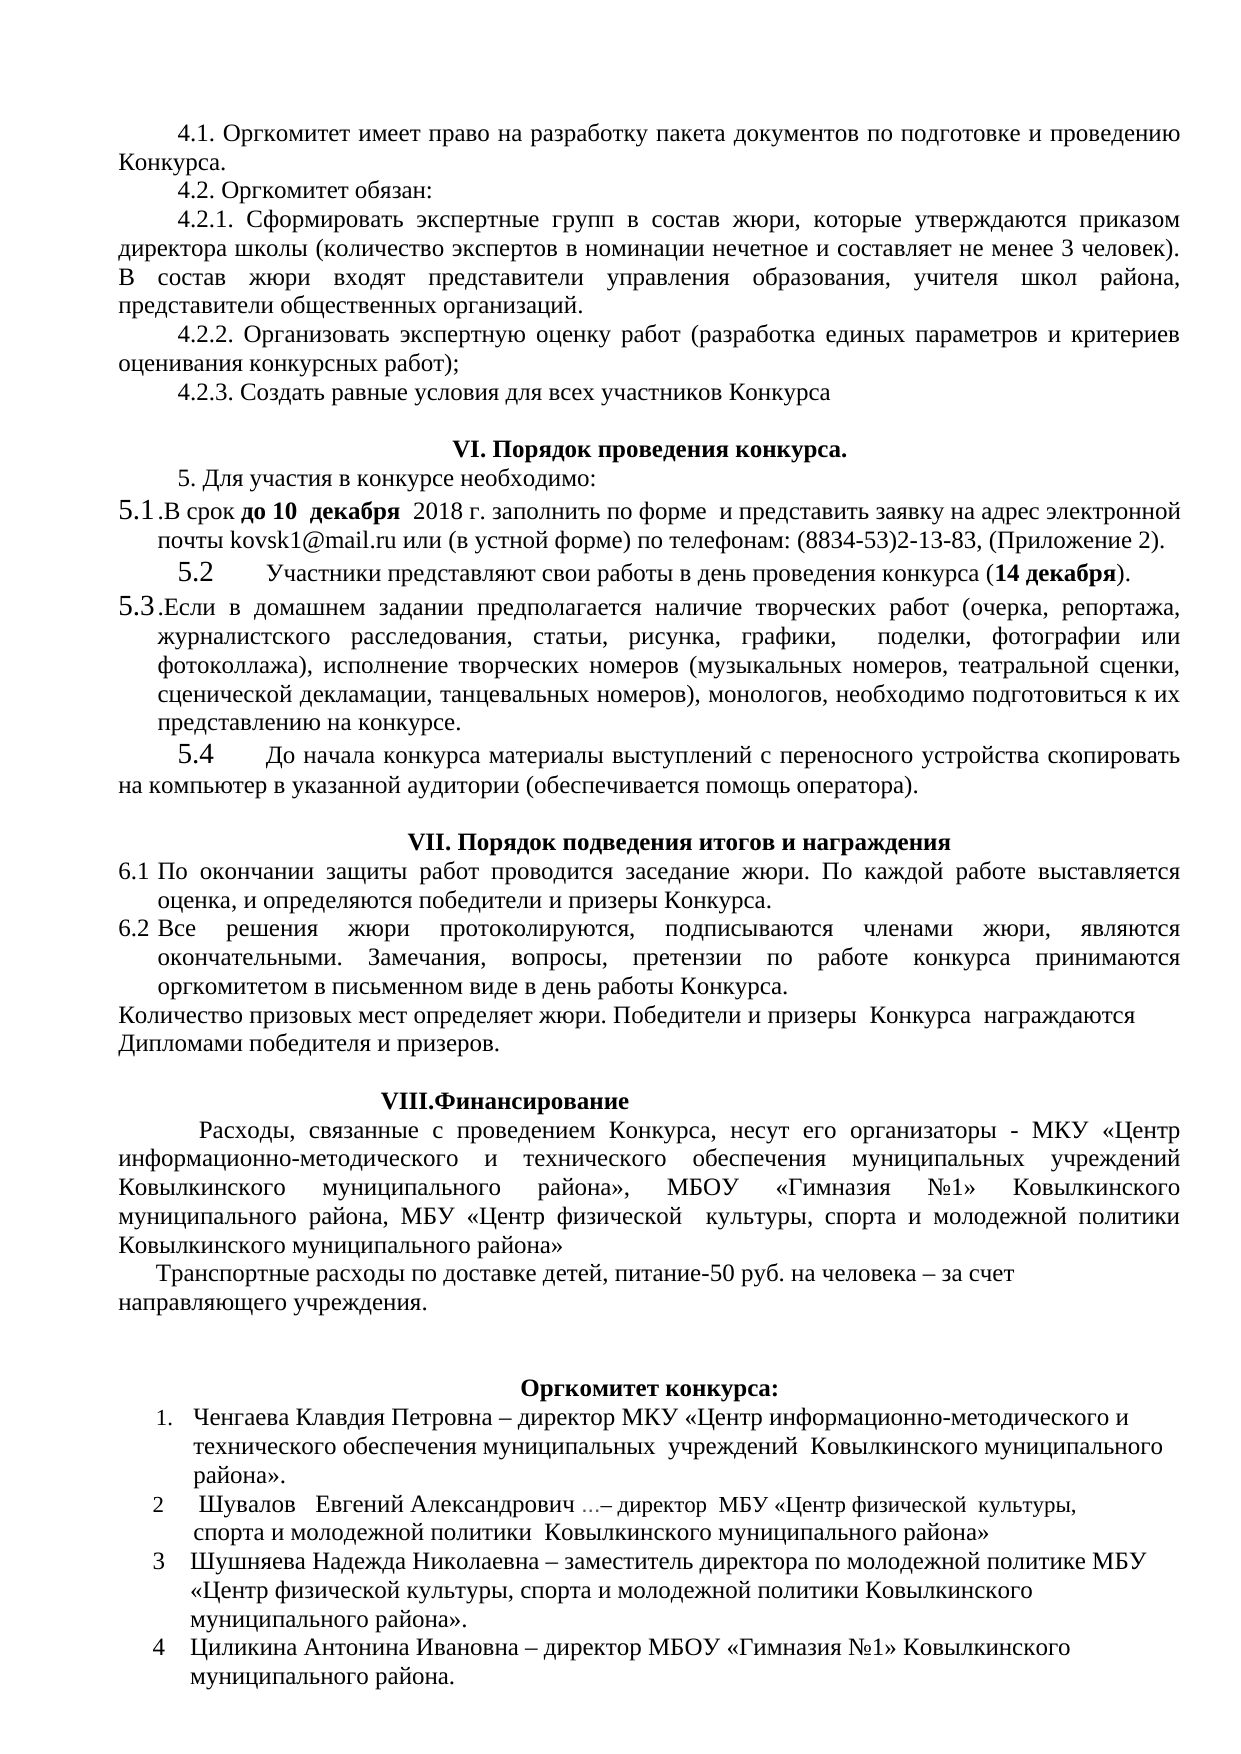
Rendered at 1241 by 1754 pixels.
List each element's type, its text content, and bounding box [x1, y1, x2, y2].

text 4.2.2. Организовать экспертную оценку работ (разработка единых параметров и критериев оценивания конкурсных работ); [118, 319, 1181, 377]
text 4.2. Оргкомитет обязан: [118, 176, 1181, 204]
text Оргкомитет конкурса: [118, 1373, 1181, 1402]
text Расходы, связанные с проведением Конкурса, несут его организаторы - МКУ «Центр информационно-методического и технического обеспечения муниципальных учреждений Ковылкинского муниципального района», МБОУ «Гимназия №1» Ковылкинского муниципального района, МБУ «Центр физической культуры, спорта и молодежной политики Ковылкинского муниципального района» [118, 1115, 1181, 1258]
list .Если в домашнем задании предполагается наличие творческих работ (очерка, репортажа, журналистского расследования, статьи, рисунка, графики, поделки, фотографии или фотоколлажа), исполнение творческих номеров (музыкальных номеров, театральной сценки, сценической декламации, танцевальных номеров), монологов, необходимо подготовиться к их представлению на конкурсе. [118, 588, 1181, 736]
list По окончании защиты работ проводится заседание жюри. По каждой работе выставляется оценка, и определяются победители и призеры Конкурса. [118, 856, 1181, 913]
text 5. Для участия в конкурсе необходимо: [118, 463, 1181, 492]
text 2 Шувалов Евгений Александрович ...– директор МБУ «Центр физической культуры, [118, 1488, 1181, 1517]
text VII. Порядок подведения итогов и награждения [118, 827, 1181, 856]
list Участники представляют свои работы в день проведения конкурса (14 декабря). [118, 554, 1181, 588]
text 4.1. Оргкомитет имеет право на разработку пакета документов по подготовке и проведению Конкурса. [118, 118, 1181, 176]
list Циликина Антонина Ивановна – директор МБОУ «Гимназия №1» Ковылкинского муниципального района. [152, 1632, 1181, 1690]
list Все решения жюри протоколируются, подписываются членами жюри, являются окончательными. Замечания, вопросы, претензии по работе конкурса принимаются оргкомитетом в письменном виде в день работы Конкурса. [118, 913, 1181, 1000]
list спорта и молодежной политики Ковылкинского муниципального района» [193, 1517, 1181, 1546]
text Транспортные расходы по доставке детей, питание-50 руб. на человека – за счет направляющего учреждения. [118, 1258, 1181, 1316]
list До начала конкурса материалы выступлений с переносного устройства скопировать на компьютер в указанной аудитории (обеспечивается помощь оператора). [118, 736, 1181, 798]
list Ченгаева Клавдия Петровна – директор МКУ «Центр информационно-методического и технического обеспечения муниципальных учреждений Ковылкинского муниципального района». [156, 1402, 1181, 1488]
text Количество призовых мест определяет жюри. Победители и призеры Конкурса награждаются Дипломами победителя и призеров. [118, 1000, 1181, 1057]
list .В срок до 10 декабря 2018 г. заполнить по форме и представить заявку на адрес электронной почты kovsk1@mail.ru или (в устной форме) по телефонам: (8834-53)2-13-83, (Приложение 2). [118, 492, 1181, 554]
text VI. Порядок проведения конкурса. [118, 434, 1181, 463]
text 4.2.3. Создать равные условия для всех участников Конкурса [118, 377, 1181, 406]
list Шушняева Надежда Николаевна – заместитель директора по молодежной политике МБУ «Центр физической культуры, спорта и молодежной политики Ковылкинского муниципального района». [152, 1546, 1181, 1632]
text 4.2.1. Сформировать экспертные групп в состав жюри, которые утверждаются приказом директора школы (количество экспертов в номинации нечетное и составляет не менее 3 человек). В состав жюри входят представители управления образования, учителя школ района, представители общественных организаций. [118, 204, 1181, 319]
text VIII.Финансирование [118, 1086, 1181, 1115]
